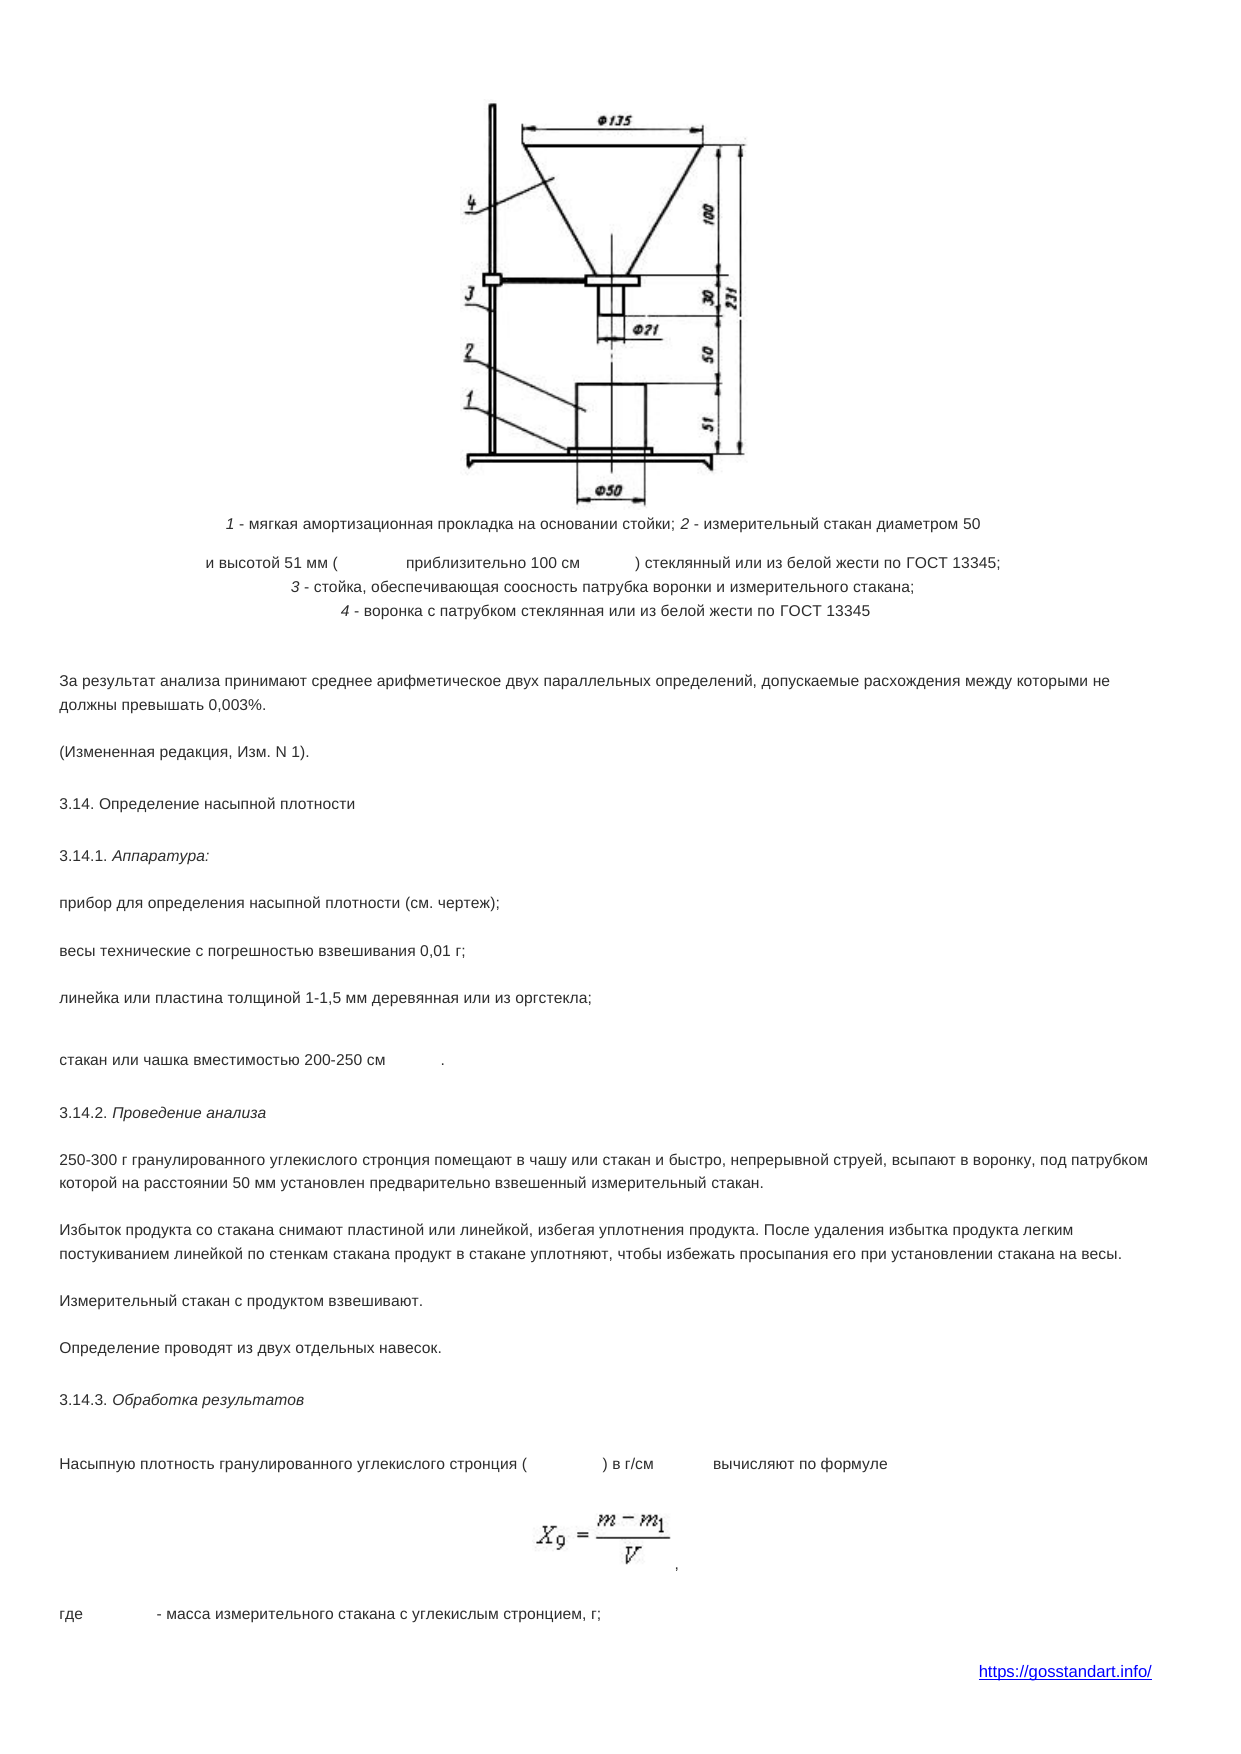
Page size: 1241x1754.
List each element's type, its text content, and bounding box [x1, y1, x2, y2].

picture [532, 1501, 675, 1569]
picture [460, 99, 751, 510]
text 3.14.3. Обработка результатов Насыпную плотность гранулированного углекислого стронция () в г/см вычисляют по формуле [59, 1386, 1152, 1502]
text 3.14.1. Аппаратура: прибор для определения насыпной плотности (см. чертеж); весы технические с погрешностью взвешивания 0,01 г; линейка или пластина толщиной 1-1,5 мм деревянная или из оргстекла; стакан или чашка вместимостью 200-250 см. [59, 842, 1152, 1098]
text 3.14.2. Проведение анализа 250-300 г гранулированного углекислого стронция помещают в чашу или стакан и быстро, непрерывной струей, всыпают в воронку, под патрубком которой на расстоянии 50 мм установлен предварительно взвешенный измерительный стакан. Избыток продукта со стакана снимают пластиной или линейкой, избегая уплотнения продукта. После удаления избытка продукта легким постукиванием линейкой по стенкам стакана продукт в стакане уплотняют, чтобы избежать просыпания его при установлении стакана на весы. Измерительный стакан с продуктом взвешивают. Определение проводят из двух отдельных навесок. [59, 1098, 1152, 1386]
text , [59, 1502, 1152, 1572]
text За результат анализа принимают среднее арифметическое двух параллельных определений, допускаемые расхождения между которыми не должны превышать 0,003%. (Измененная редакция, Изм. N 1). [59, 619, 1152, 789]
text 3.14. Определение насыпной плотности [59, 789, 1152, 842]
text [59, 1572, 1152, 1623]
text 1 - мягкая амортизационная прокладка на основании стойки; 2 - измерительный стакан диаметром 50 и высотой 51 мм ( приблизительно 100 см) стеклянный или из белой жести по ГОСТ 13345; 3 - стойка, обеспечивающая соосность патрубка воронки и измерительного стакана; 4 - воронка с патрубком стеклянная или из белой жести по ГОСТ 13345 [59, 509, 1152, 619]
